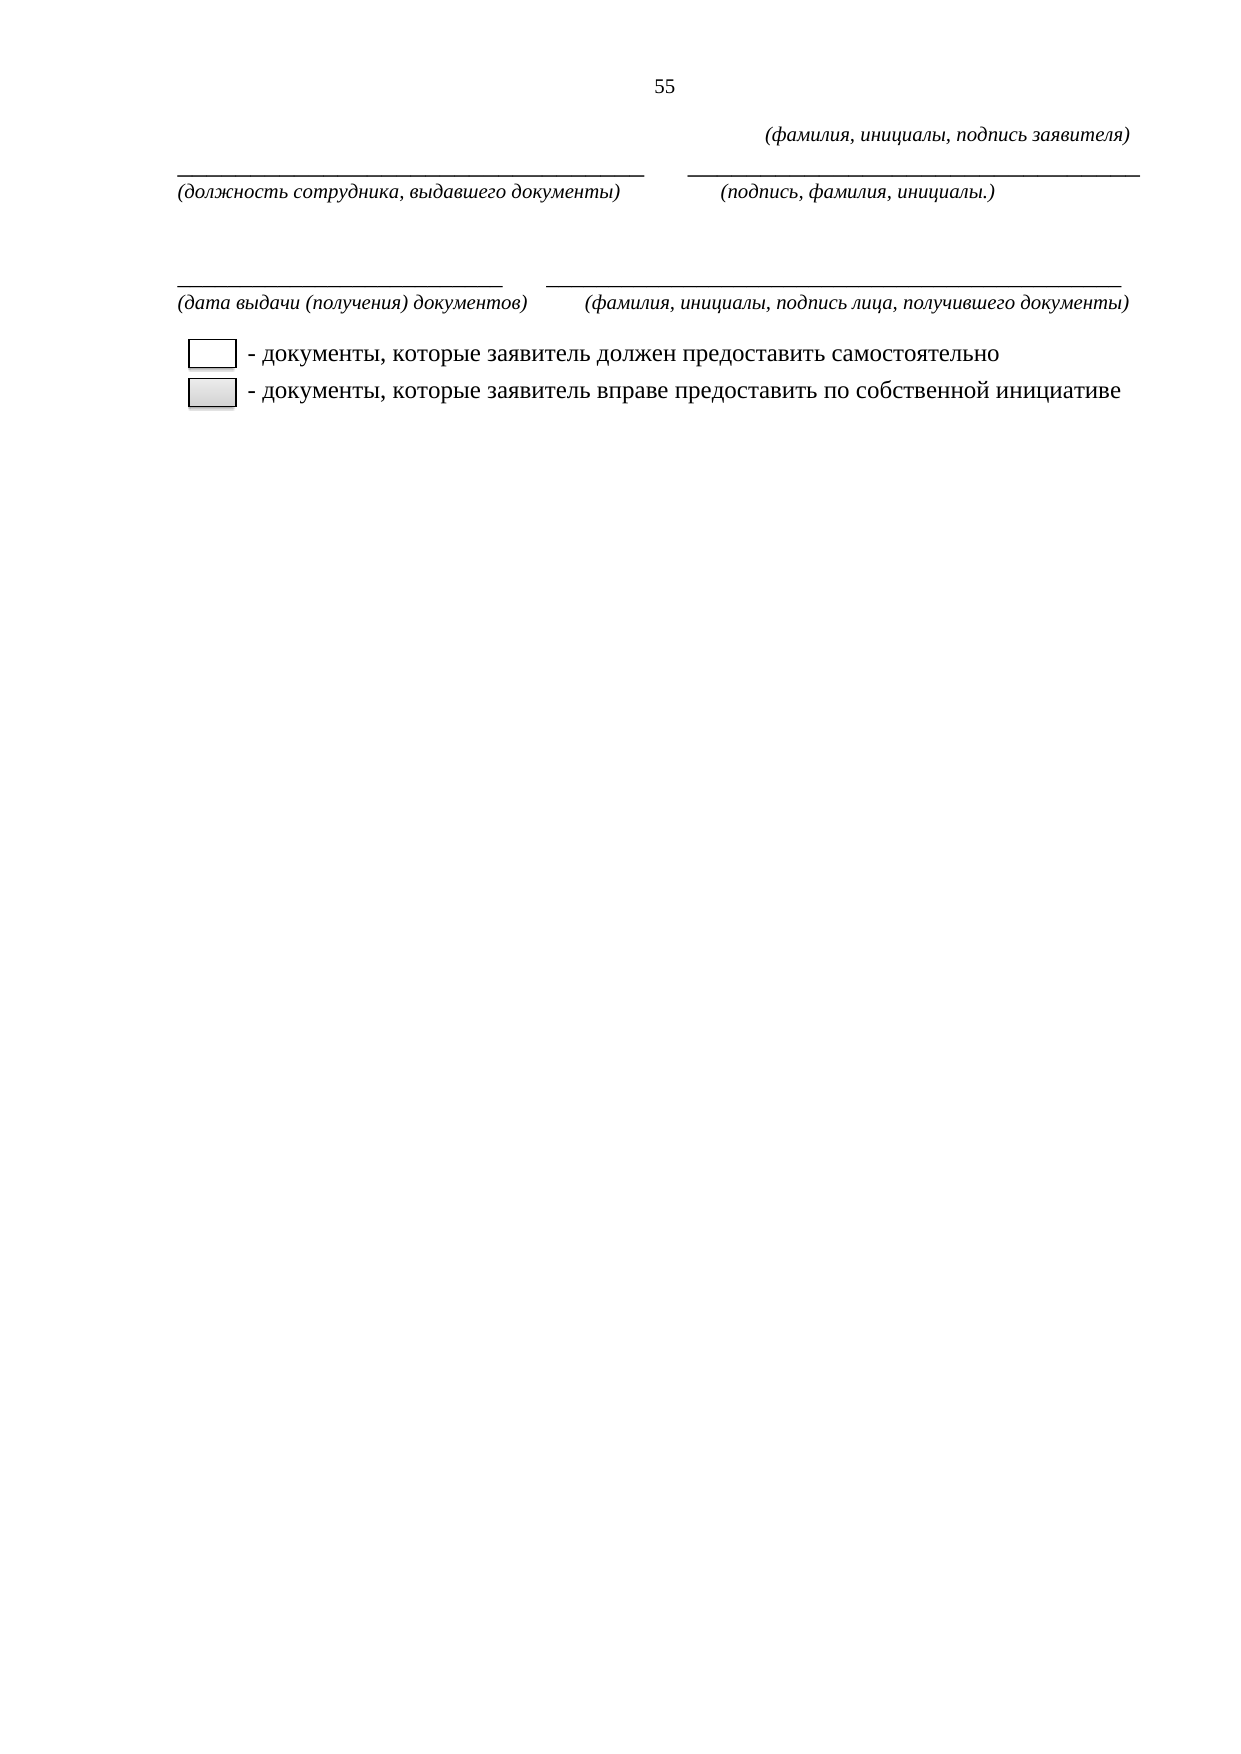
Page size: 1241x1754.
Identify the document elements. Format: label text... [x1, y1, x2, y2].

table_cell [166, 375, 236, 420]
table_cell - документы, которые заявитель вправе предоставить по собственной инициативе [236, 375, 1167, 420]
text ________________________________ _______________________________ [177, 146, 1156, 179]
text __________________________ ______________________________________________ [177, 261, 1156, 290]
text (фамилия, инициалы, подпись заявителя) [177, 122, 1156, 146]
table_header [166, 338, 236, 375]
text (должность сотрудника, выдавшего документы) (подпись, фамилия, инициалы.) [177, 179, 1156, 203]
table_header - документы, которые заявитель должен предоставить самостоятельно [236, 338, 1167, 375]
text (дата выдачи (получения) документов) (фамилия, инициалы, подпись лица, получившего документы) [177, 290, 1137, 314]
